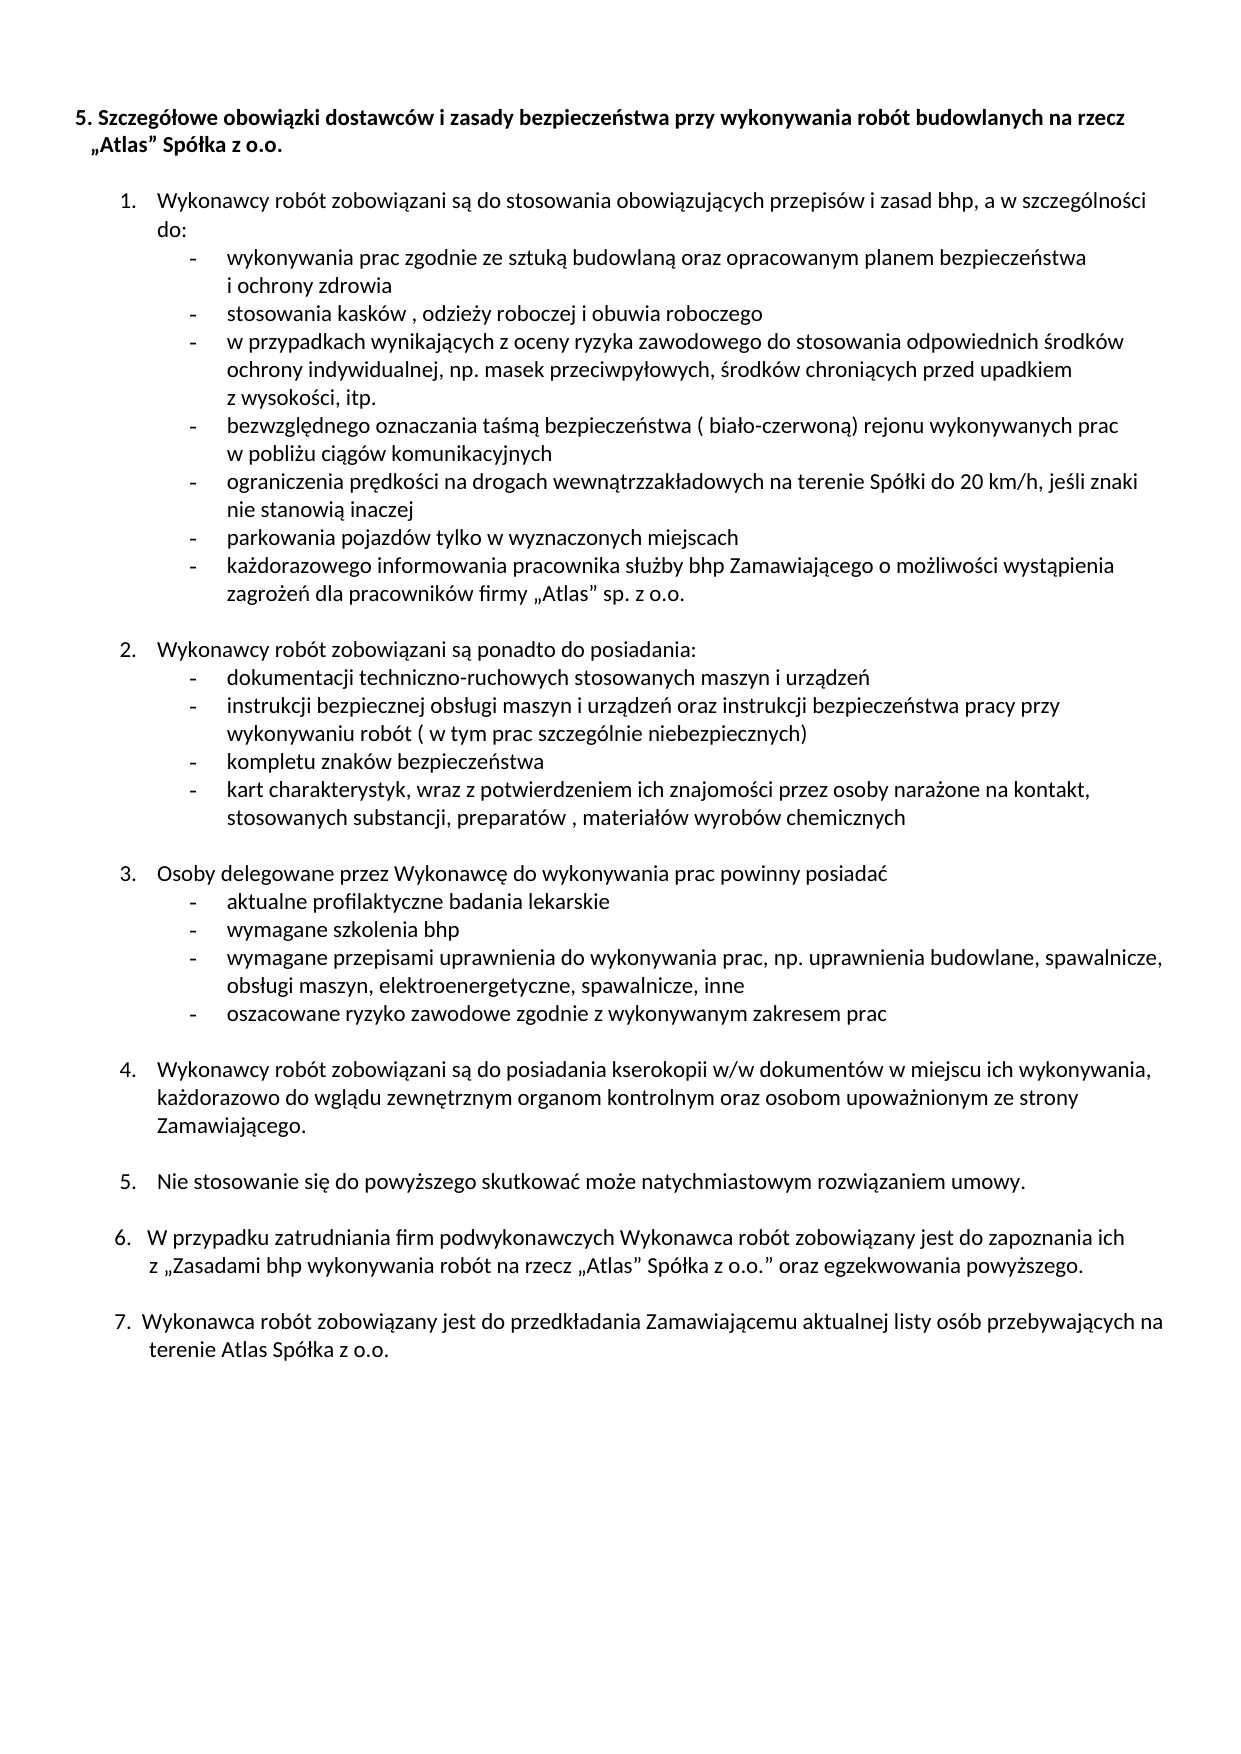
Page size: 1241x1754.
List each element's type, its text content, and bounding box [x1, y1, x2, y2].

text 5. Szczegółowe obowiązki dostawców i zasady bezpieczeństwa przy wykonywania robót budowlanych na rzecz „Atlas” Spółka z o.o. [75, 103, 1165, 159]
list aktualne profilaktyczne badania lekarskie [189, 887, 1165, 915]
list Osoby delegowane przez Wykonawcę do wykonywania prac powinny posiadać [119, 859, 1165, 887]
text 7. Wykonawca robót zobowiązany jest do przedkładania Zamawiającemu aktualnej listy osób przebywających na terenie Atlas Spółka z o.o. [114, 1307, 1165, 1363]
list dokumentacji techniczno-ruchowych stosowanych maszyn i urządzeń [189, 663, 1165, 691]
list bezwzględnego oznaczania taśmą bezpieczeństwa ( biało-czerwoną) rejonu wykonywanych prac w pobliżu ciągów komunikacyjnych [189, 411, 1165, 467]
list każdorazowego informowania pracownika służby bhp Zamawiającego o możliwości wystąpienia zagrożeń dla pracowników firmy „Atlas” sp. z o.o. [189, 551, 1165, 607]
list stosowania kasków , odzieży roboczej i obuwia roboczego [189, 299, 1165, 327]
list kart charakterystyk, wraz z potwierdzeniem ich znajomości przez osoby narażone na kontakt, stosowanych substancji, preparatów , materiałów wyrobów chemicznych [189, 775, 1165, 831]
text 6. W przypadku zatrudniania firm podwykonawczych Wykonawca robót zobowiązany jest do zapoznania ich z „Zasadami bhp wykonywania robót na rzecz „Atlas” Spółka z o.o.” oraz egzekwowania powyższego. [114, 1223, 1165, 1279]
list Nie stosowanie się do powyższego skutkować może natychmiastowym rozwiązaniem umowy. [119, 1167, 1165, 1195]
list ograniczenia prędkości na drogach wewnątrzzakładowych na terenie Spółki do 20 km/h, jeśli znaki nie stanowią inaczej [189, 467, 1165, 523]
list w przypadkach wynikających z oceny ryzyka zawodowego do stosowania odpowiednich środków ochrony indywidualnej, np. masek przeciwpyłowych, środków chroniących przed upadkiem z wysokości, itp. [189, 327, 1165, 411]
list Wykonawcy robót zobowiązani są ponadto do posiadania: [119, 635, 1165, 663]
list Wykonawcy robót zobowiązani są do posiadania kserokopii w/w dokumentów w miejscu ich wykonywania, każdorazowo do wglądu zewnętrznym organom kontrolnym oraz osobom upoważnionym ze strony Zamawiającego. [119, 1055, 1165, 1139]
list wykonywania prac zgodnie ze sztuką budowlaną oraz opracowanym planem bezpieczeństwa i ochrony zdrowia [189, 243, 1165, 299]
list kompletu znaków bezpieczeństwa [189, 747, 1165, 775]
list instrukcji bezpiecznej obsługi maszyn i urządzeń oraz instrukcji bezpieczeństwa pracy przy wykonywaniu robót ( w tym prac szczególnie niebezpiecznych) [189, 691, 1165, 747]
list parkowania pojazdów tylko w wyznaczonych miejscach [189, 523, 1165, 551]
list oszacowane ryzyko zawodowe zgodnie z wykonywanym zakresem prac [189, 999, 1165, 1027]
list wymagane przepisami uprawnienia do wykonywania prac, np. uprawnienia budowlane, spawalnicze, obsługi maszyn, elektroenergetyczne, spawalnicze, inne [189, 943, 1165, 999]
list Wykonawcy robót zobowiązani są do stosowania obowiązujących przepisów i zasad bhp, a w szczególności do: [119, 187, 1165, 243]
list wymagane szkolenia bhp [189, 915, 1165, 943]
